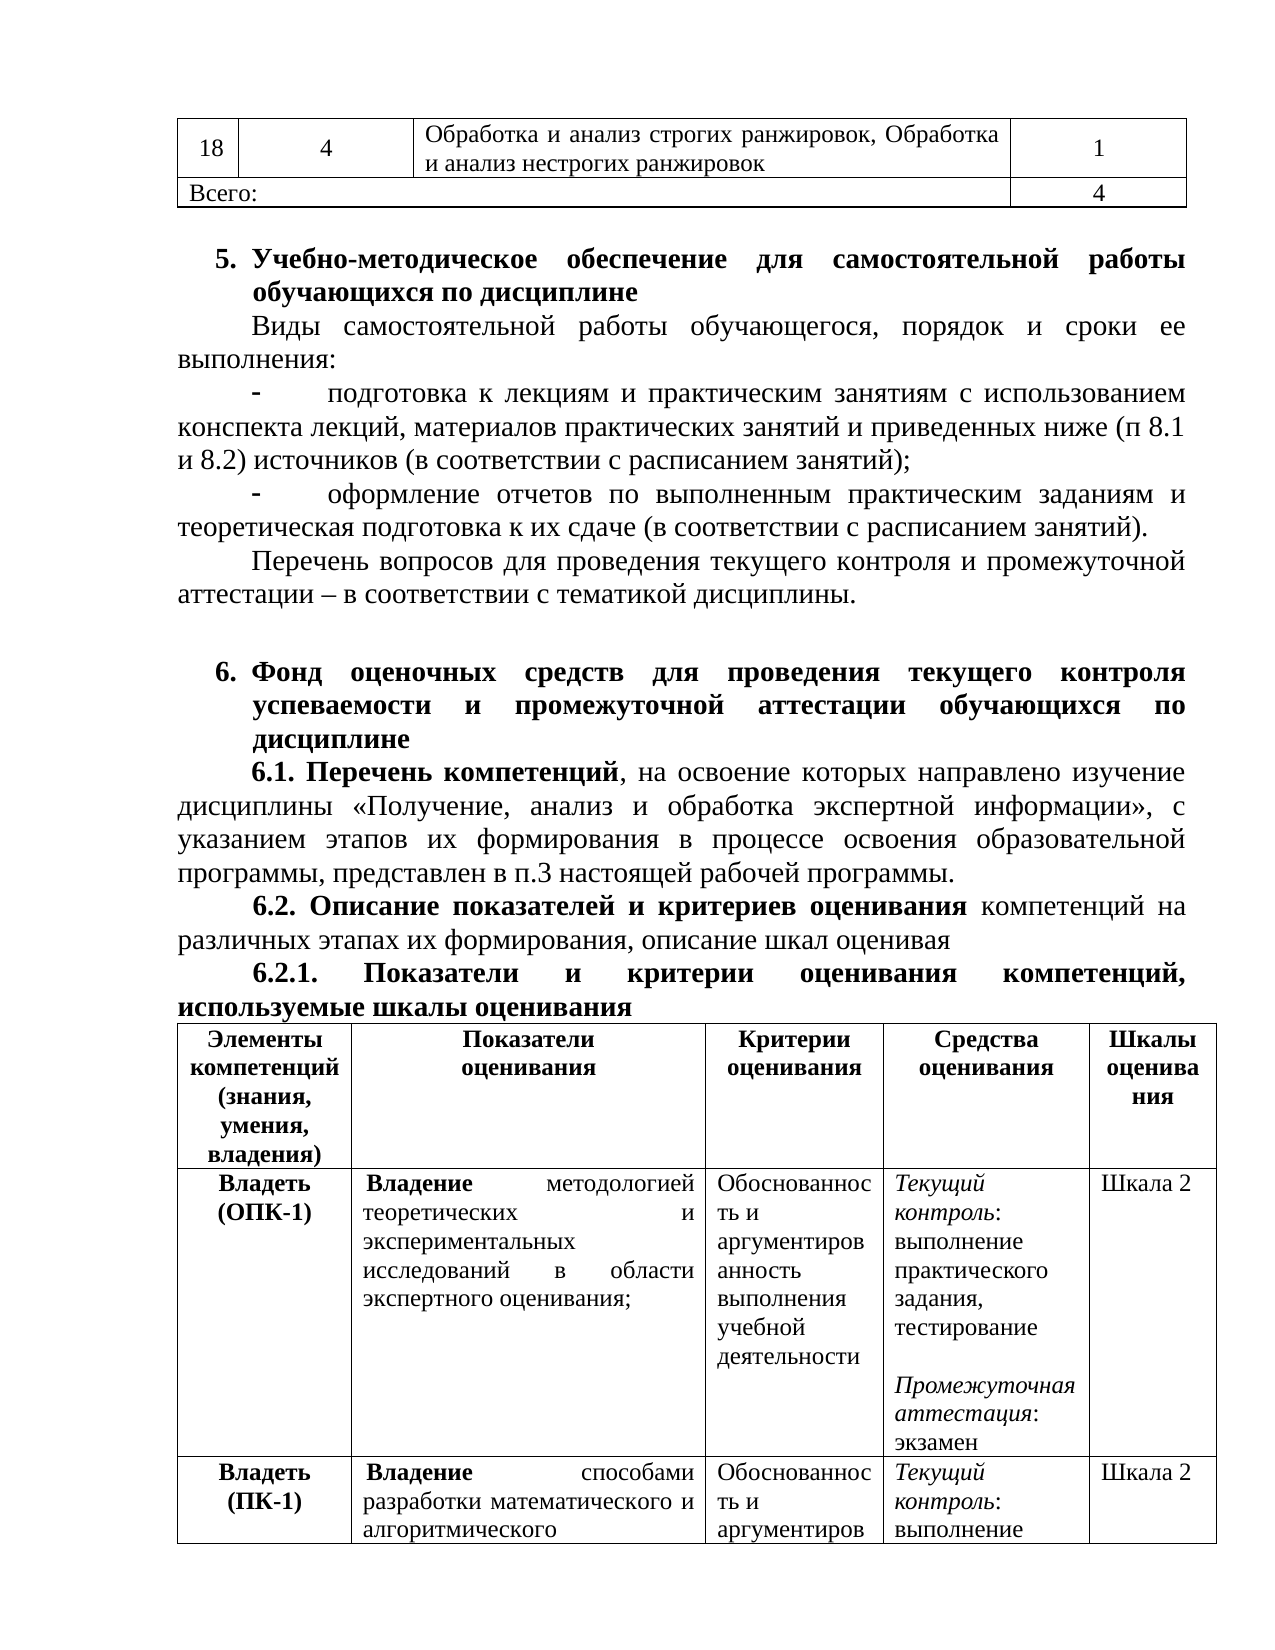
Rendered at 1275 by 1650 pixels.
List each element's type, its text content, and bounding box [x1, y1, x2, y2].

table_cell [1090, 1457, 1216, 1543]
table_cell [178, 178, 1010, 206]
text 6.1. Перечень компетенций, на освоение которых направлено изучение дисциплины «Получение, анализ и обработка экспертной информации», с указанием этапов их формирования в процессе освоения образовательной программы, представлен в п.3 настоящей рабочей программы. [177, 754, 1186, 888]
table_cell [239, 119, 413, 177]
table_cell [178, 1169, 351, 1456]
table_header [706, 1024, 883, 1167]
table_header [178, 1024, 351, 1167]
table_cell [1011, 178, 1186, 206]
text 6.2.1. Показатели и критерии оценивания компетенций, используемые шкалы оценивания [177, 956, 1186, 1023]
text 6.2. Описание показателей и критериев оценивания компетенций на различных этапах их формирования, описание шкал оценивая [177, 888, 1186, 956]
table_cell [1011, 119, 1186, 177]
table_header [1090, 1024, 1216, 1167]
list подготовка к лекциям и практическим занятиям с использованием конспекта лекций, материалов практических занятий и приведенных ниже (п 8.1 и 8.2) источников (в соответствии с расписанием занятий); [177, 375, 1186, 476]
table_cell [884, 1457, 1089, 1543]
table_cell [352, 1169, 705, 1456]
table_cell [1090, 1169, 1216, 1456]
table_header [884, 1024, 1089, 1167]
list Фонд оценочных средств для проведения текущего контроля успеваемости и промежуточной аттестации обучающихся по дисциплине [215, 654, 1186, 754]
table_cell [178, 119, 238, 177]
list оформление отчетов по выполненным практическим заданиям и теоретическая подготовка к их сдаче (в соответствии с расписанием занятий). [177, 476, 1186, 543]
text Виды самостоятельной работы обучающегося, порядок и сроки ее выполнения: [177, 308, 1186, 375]
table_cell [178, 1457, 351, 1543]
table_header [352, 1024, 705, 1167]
text Перечень вопросов для проведения текущего контроля и промежуточной аттестации – в соответствии с тематикой дисциплины. [177, 543, 1186, 610]
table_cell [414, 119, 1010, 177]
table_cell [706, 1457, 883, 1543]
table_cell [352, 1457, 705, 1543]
list Учебно-методическое обеспечение для самостоятельной работы обучающихся по дисциплине [215, 241, 1186, 308]
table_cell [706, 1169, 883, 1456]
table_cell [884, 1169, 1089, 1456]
